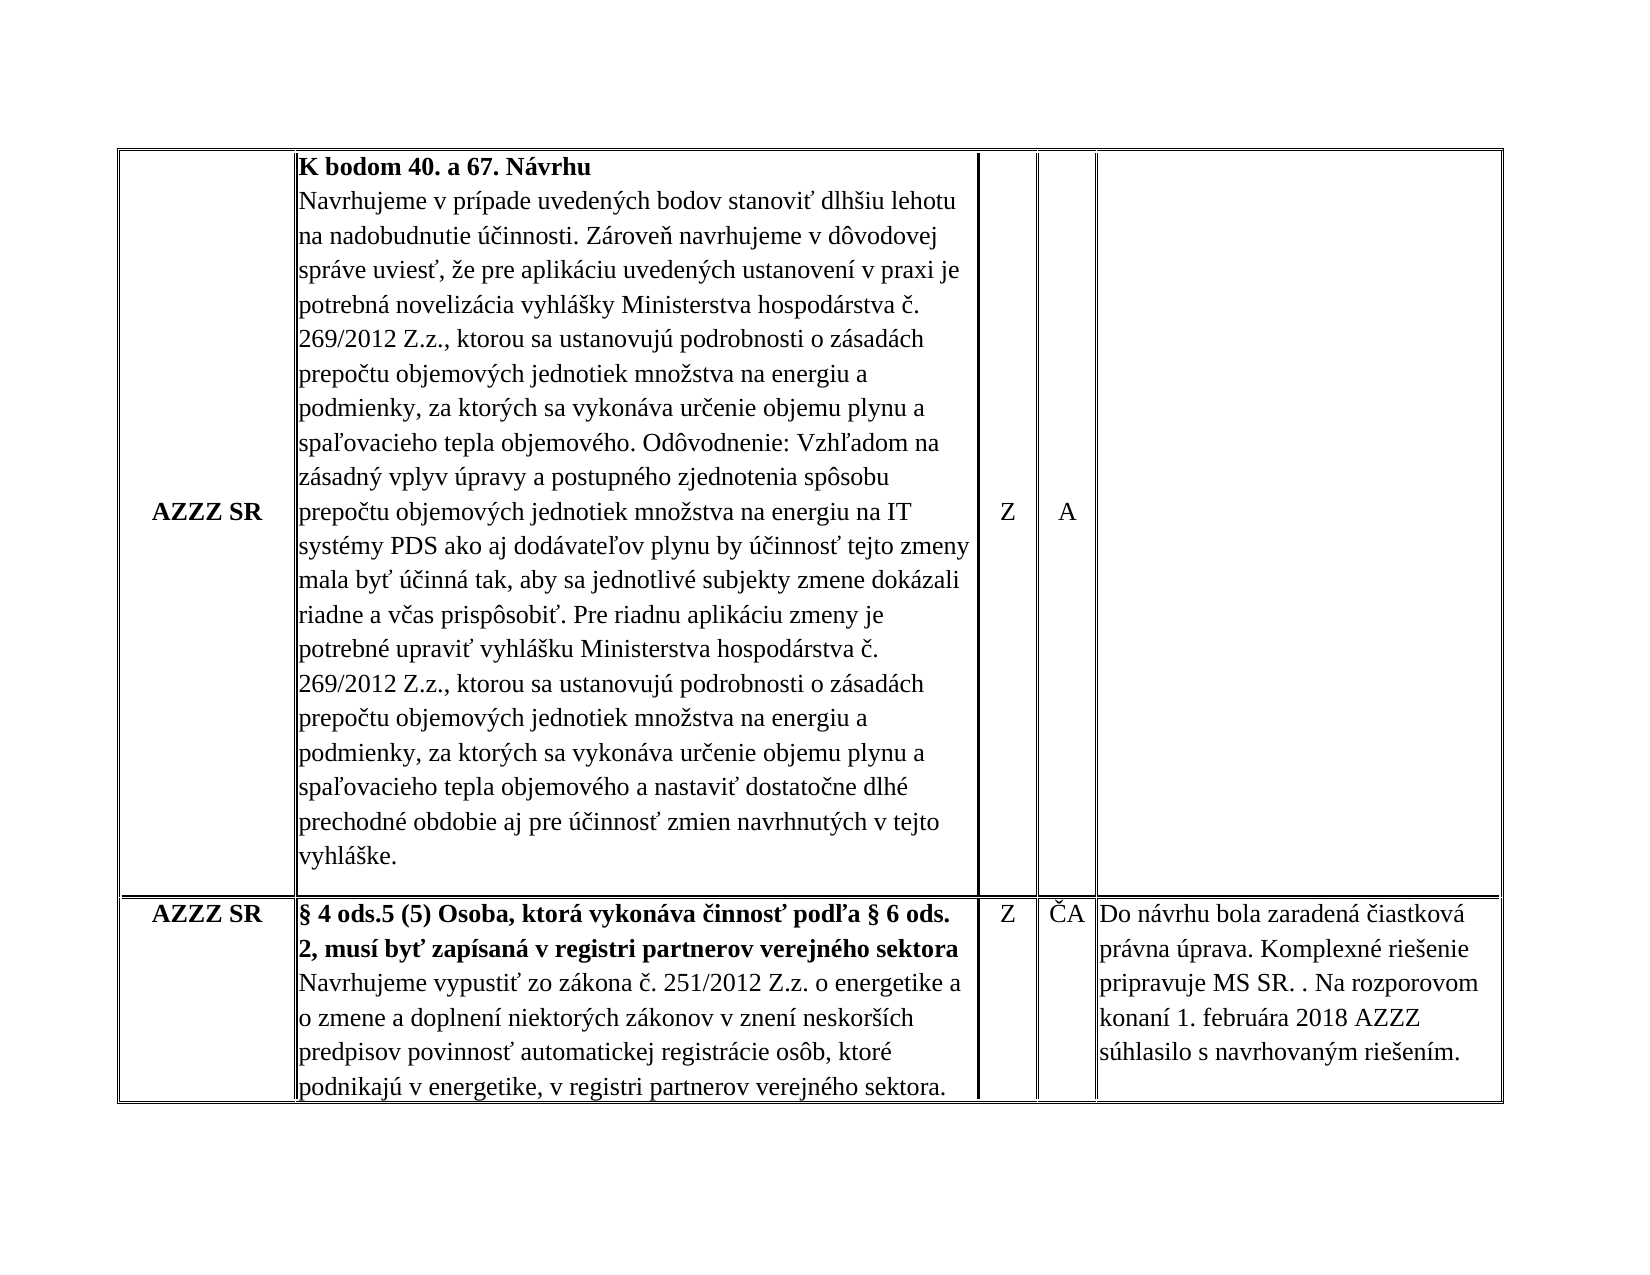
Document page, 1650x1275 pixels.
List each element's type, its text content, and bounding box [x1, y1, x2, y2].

table_cell Z [978, 899, 1038, 1101]
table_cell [296, 899, 978, 1101]
table_cell K bodom 40. a 67. Návrhu Navrhujeme v prípade uvedených bodov stanoviť dlhšiu lehotu na nadobudnutie účinnosti. Zároveň navrhujeme v dôvodovej správe uviesť, že pre aplikáciu uvedených ustanovení v praxi je potrebná novelizácia vyhlášky Ministerstva hospodárstva č. 269/2012 Z.z., ktorou sa ustanovujú podrobnosti o zásadách prepočtu objemových jednotiek množstva na energiu a podmienky, za ktorých sa vykonáva určenie objemu plynu a spaľovacieho tepla objemového. Odôvodnenie: Vzhľadom na zásadný vplyv úpravy a postupného zjednotenia spôsobu prepočtu objemových jednotiek množstva na energiu na IT systémy PDS ako aj dodávateľov plynu by účinnosť tejto zmeny mala byť účinná tak, aby sa jednotlivé subjekty zmene dokázali riadne a včas prispôsobiť. Pre riadnu aplikáciu zmeny je potrebné upraviť vyhlášku Ministerstva hospodárstva č. 269/2012 Z.z., ktorou sa ustanovujú podrobnosti o zásadách prepočtu objemových jednotiek množstva na energiu a podmienky, za ktorých sa vykonáva určenie objemu plynu a spaľovacieho tepla objemového a nastaviť dostatočne dlhé prechodné obdobie aj pre účinnosť zmien navrhnutých v tejto vyhláške. [296, 151, 978, 895]
table_cell Z [978, 151, 1038, 895]
table_cell ČA [1038, 899, 1097, 1101]
table_cell AZZZ SR [120, 895, 296, 1101]
table_cell [1097, 151, 1501, 895]
table_cell AZZZ SR [118, 149, 296, 895]
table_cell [1097, 895, 1501, 1101]
table_cell A [1038, 151, 1097, 895]
